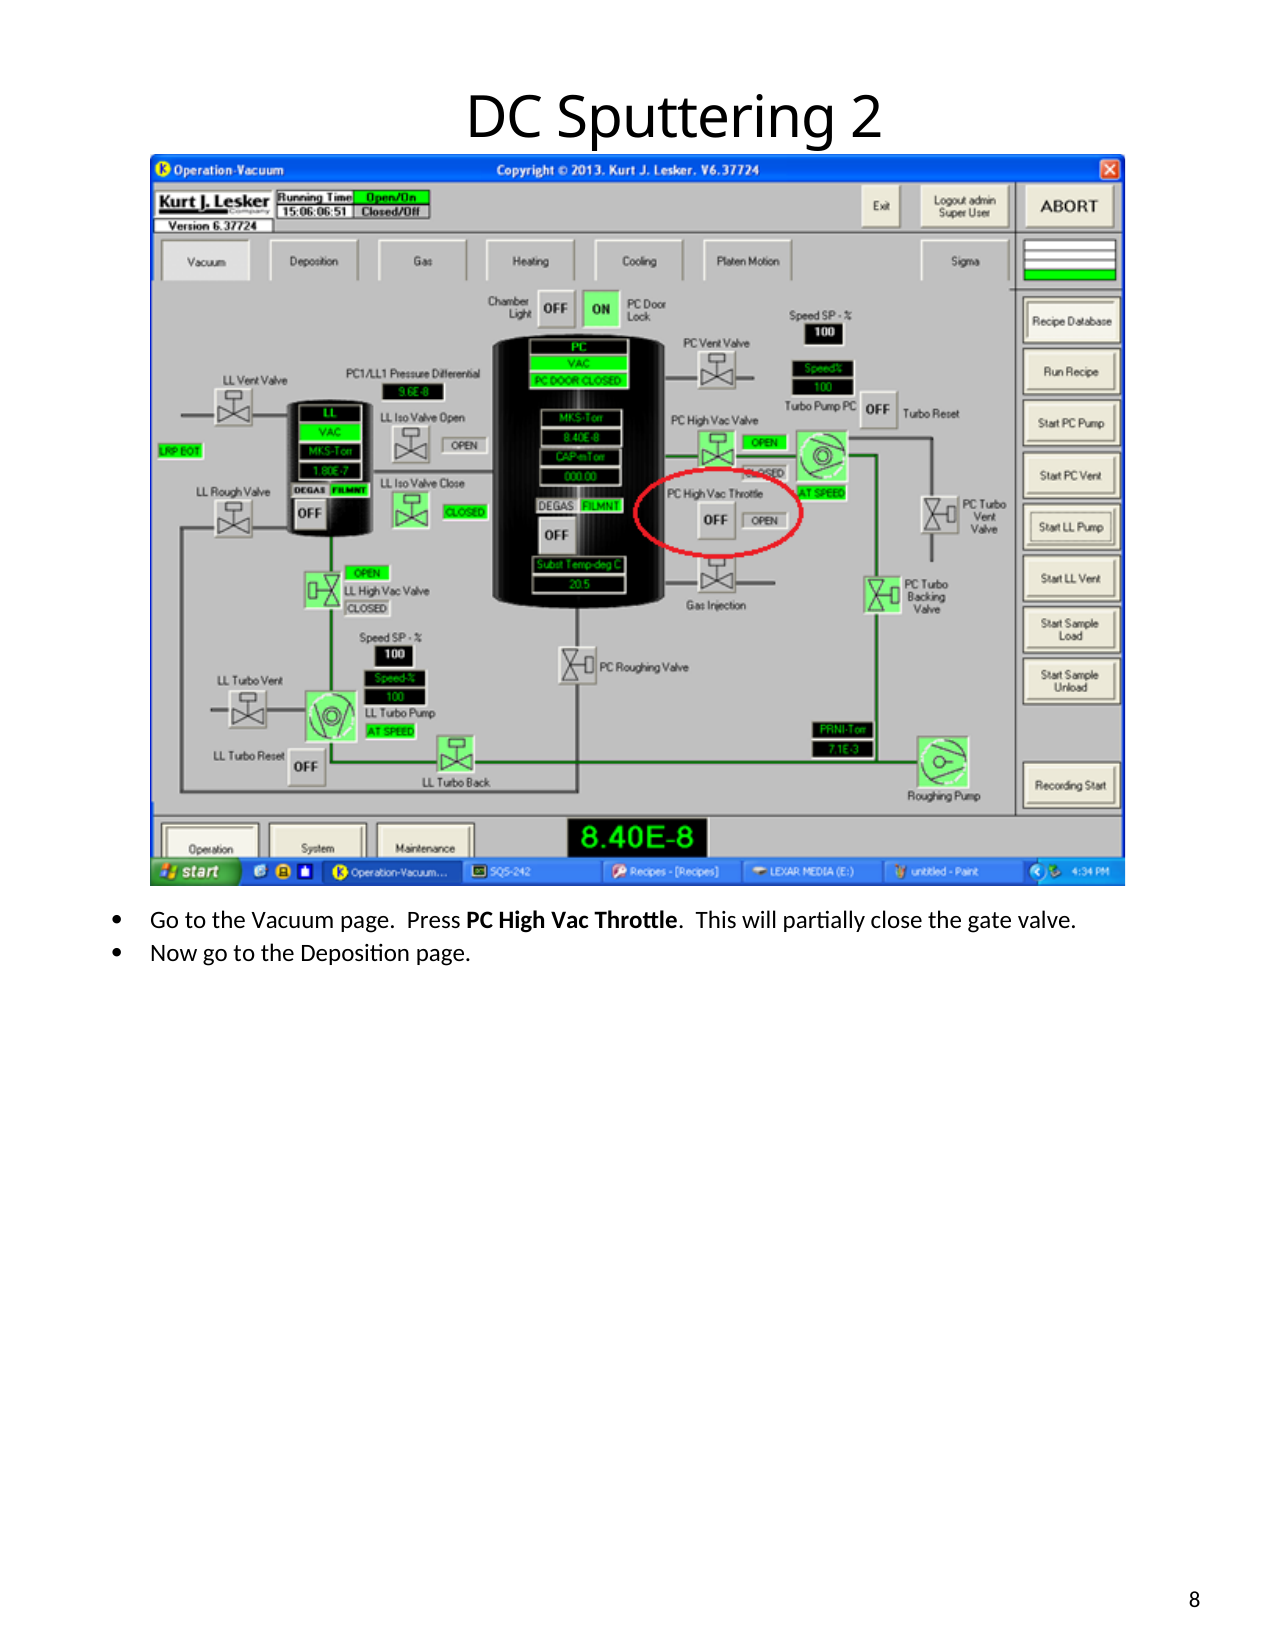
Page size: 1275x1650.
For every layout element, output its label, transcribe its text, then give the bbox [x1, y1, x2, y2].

list Go to the Vacuum page. Press PC High Vac Throttle. This will partially close the gate valve. [112, 904, 1200, 935]
picture [150, 154, 1125, 886]
list Now go to the Deposition page. [112, 937, 1200, 968]
title DC Sputtering 2 [150, 75, 1200, 154]
